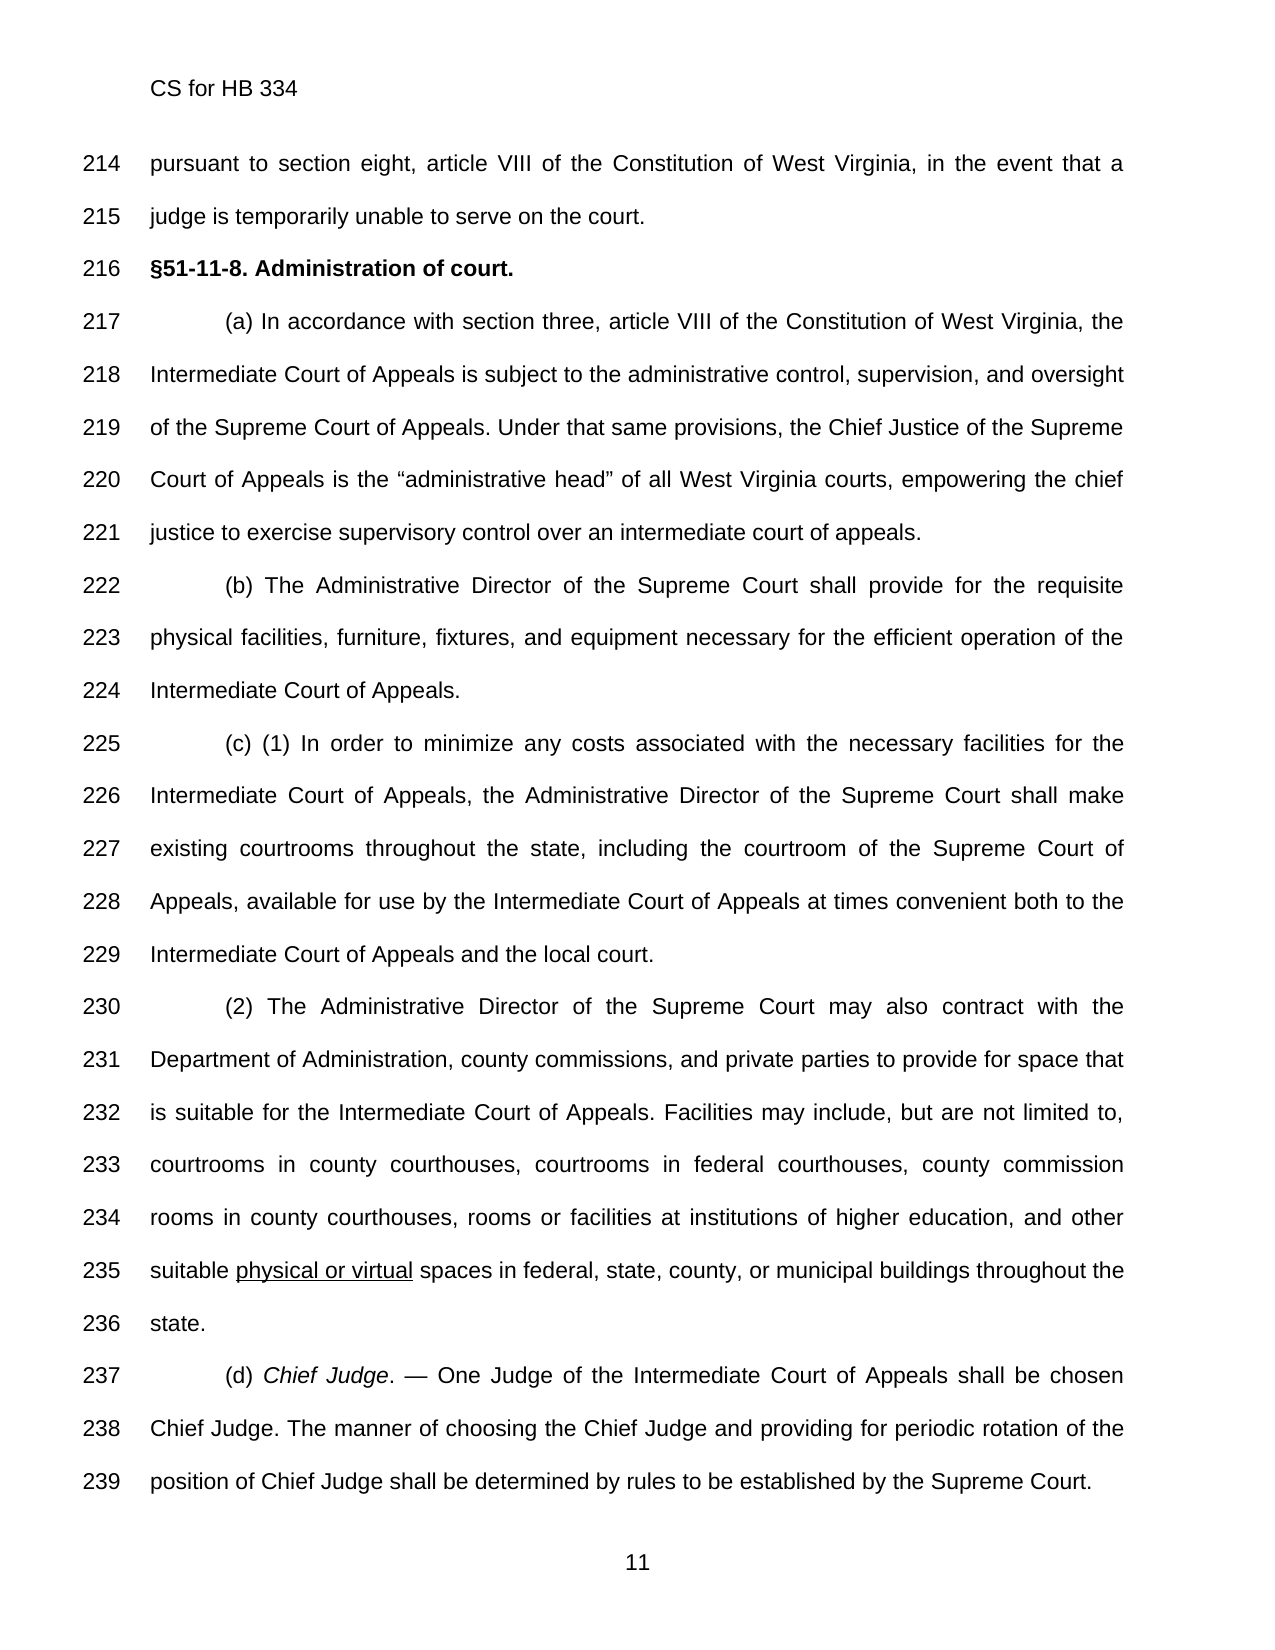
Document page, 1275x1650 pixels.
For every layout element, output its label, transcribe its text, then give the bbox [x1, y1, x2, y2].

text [150, 150, 1125, 229]
text (c) (1) In order to minimize any costs associated with the necessary facilities for the Intermediate Court of Appeals, the Administrative Director of the Supreme Court shall make existing courtrooms throughout the state, including the courtroom of the Supreme Court of Appeals, available for use by the Intermediate Court of Appeals at times convenient both to the Intermediate Court of Appeals and the local court. [150, 730, 1125, 967]
text (a) In accordance with section three, article VIII of the Constitution of West Virginia, the Intermediate Court of Appeals is subject to the administrative control, supervision, and oversight of the Supreme Court of Appeals. Under that same provisions, the Chief Justice of the Supreme Court of Appeals is the “administrative head” of all West Virginia courts, empowering the chief justice to exercise supervisory control over an intermediate court of appeals. [150, 308, 1125, 545]
text (b) The Administrative Director of the Supreme Court shall provide for the requisite physical facilities, furniture, fixtures, and equipment necessary for the efficient operation of the Intermediate Court of Appeals. [150, 572, 1125, 703]
text (d) Chief Judge. — One Judge of the Intermediate Court of Appeals shall be chosen Chief Judge. The manner of choosing the Chief Judge and providing for periodic rotation of the position of Chief Judge shall be determined by rules to be established by the Supreme Court. [150, 1362, 1125, 1494]
text §51-11-8. Administration of court. [150, 255, 1125, 282]
text (2) The Administrative Director of the Supreme Court may also contract with the Department of Administration, county commissions, and private parties to provide for space that is suitable for the Intermediate Court of Appeals. Facilities may include, but are not limited to, courtrooms in county courthouses, courtrooms in federal courthouses, county commission rooms in county courthouses, rooms or facilities at institutions of higher education, and other suitable physical or virtual spaces in federal, state, county, or municipal buildings throughout the state. [150, 993, 1125, 1336]
